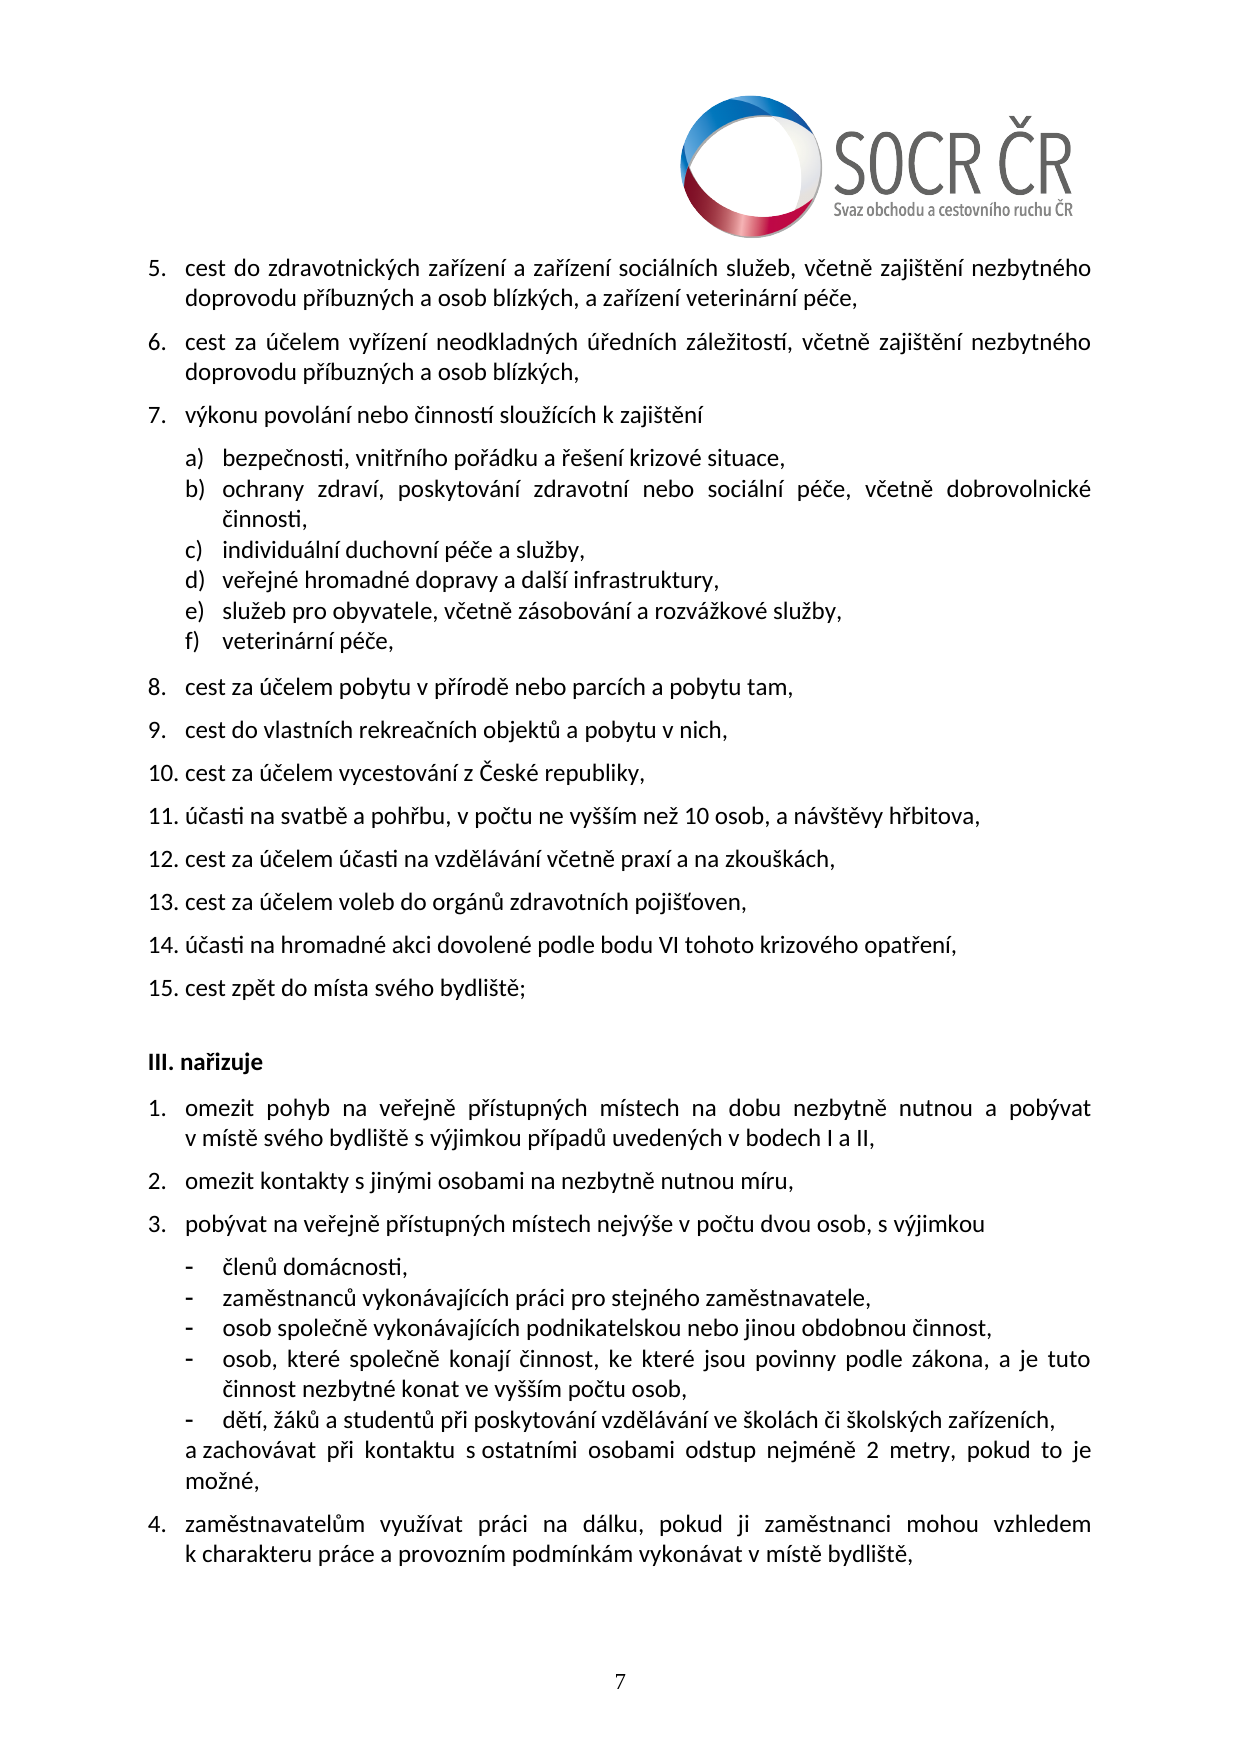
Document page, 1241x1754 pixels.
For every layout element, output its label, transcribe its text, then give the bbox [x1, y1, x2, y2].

list služeb pro obyvatele, včetně zásobování a rozvážkové služby, [185, 595, 1093, 625]
list cest za účelem pobytu v přírodě nebo parcích a pobytu tam, [148, 671, 1093, 702]
list individuální duchovní péče a služby, [185, 534, 1093, 564]
text III. nařizuje [148, 1046, 1093, 1076]
list účasti na svatbě a pohřbu, v počtu ne vyšším než 10 osob, a návštěvy hřbitova, [148, 800, 1093, 831]
list a zachovávat při kontaktu s ostatními osobami odstup nejméně 2 metry, pokud to je možné, [185, 1434, 1093, 1495]
list cest za účelem účasti na vzdělávání včetně praxí a na zkouškách, [148, 843, 1093, 874]
list cest za účelem vyřízení neodkladných úředních záležitostí, včetně zajištění nezbytného doprovodu příbuzných a osob blízkých, [148, 326, 1093, 387]
list osob, které společně konají činnost, ke které jsou povinny podle zákona, a je tuto činnost nezbytné konat ve vyšším počtu osob, [185, 1343, 1093, 1404]
text 1. omezit pohyb na veřejně přístupných místech na dobu nezbytně nutnou a pobývat v místě svého bydliště s výjimkou případů uvedených v bodech I a II, [148, 1092, 1093, 1153]
list cest do zdravotnických zařízení a zařízení sociálních služeb, včetně zajištění nezbytného doprovodu příbuzných a osob blízkých, a zařízení veterinární péče, [148, 252, 1093, 313]
list cest za účelem voleb do orgánů zdravotních pojišťoven, [148, 886, 1093, 917]
list osob společně vykonávajících podnikatelskou nebo jinou obdobnou činnost, [185, 1312, 1093, 1343]
list účasti na hromadné akci dovolené podle bodu VI tohoto krizového opatření, [148, 929, 1093, 960]
list cest do vlastních rekreačních objektů a pobytu v nich, [148, 714, 1093, 745]
list ochrany zdraví, poskytování zdravotní nebo sociální péče, včetně dobrovolnické činnosti, [185, 473, 1093, 534]
list veterinární péče, [185, 625, 1093, 656]
picture [662, 73, 1093, 252]
text 4. zaměstnavatelům využívat práci na dálku, pokud ji zaměstnanci mohou vzhledem k charakteru práce a provozním podmínkám vykonávat v místě bydliště, [148, 1508, 1093, 1569]
list dětí, žáků a studentů při poskytování vzdělávání ve školách či školských zařízeních, [185, 1404, 1093, 1434]
list členů domácnosti, [185, 1251, 1093, 1282]
list veřejné hromadné dopravy a další infrastruktury, [185, 564, 1093, 595]
list cest za účelem vycestování z České republiky, [148, 757, 1093, 788]
text 2. omezit kontakty s jinými osobami na nezbytně nutnou míru, [148, 1165, 1093, 1196]
list výkonu povolání nebo činností sloužících k zajištění [148, 399, 1093, 430]
list cest zpět do místa svého bydliště; [148, 972, 1093, 1003]
list zaměstnanců vykonávajících práci pro stejného zaměstnavatele, [185, 1282, 1093, 1312]
text 3. pobývat na veřejně přístupných místech nejvýše v počtu dvou osob, s výjimkou [148, 1208, 1093, 1239]
list bezpečnosti, vnitřního pořádku a řešení krizové situace, [185, 442, 1093, 473]
